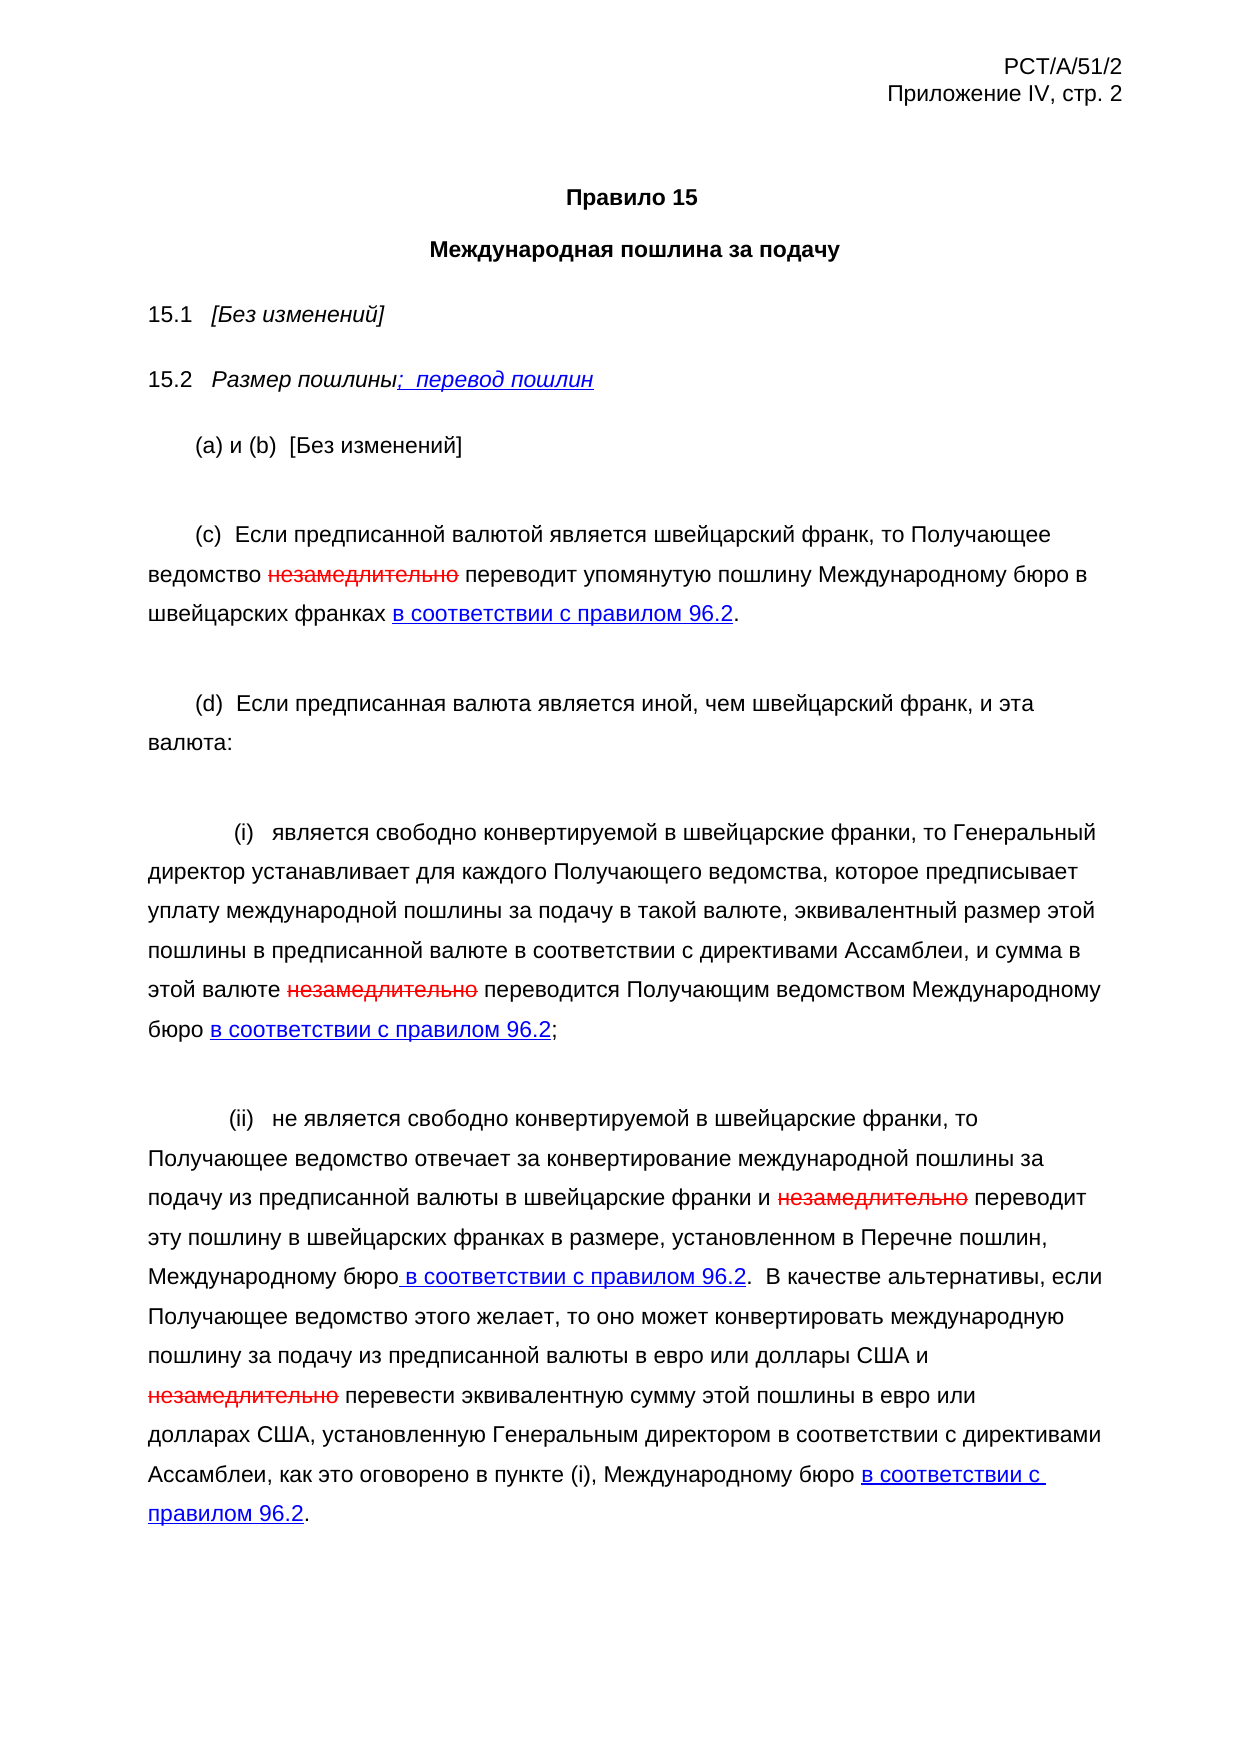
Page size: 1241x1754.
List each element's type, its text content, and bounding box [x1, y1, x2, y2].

text (i) является свободно конвертируемой в швейцарские франки, то Генеральный директор устанавливает для каждого Получающего ведомства, которое предписывает уплату международной пошлины за подачу в такой валюте, эквивалентный размер этой пошлины в предписанной валюте в соответствии с директивами Ассамблеи, и сумма в этой валюте незамедлительно переводится Получающим ведомством Международному бюро в соответствии с правилом 96.2; [148, 818, 1122, 1042]
title Правило 15 Международная пошлина за подачу [148, 183, 1122, 263]
text (c) Если предписанной валютой является швейцарский франк, то Получающее ведомство незамедлительно переводит упомянутую пошлину Международному бюро в швейцарских франках в соответствии с правилом 96.2. [148, 521, 1122, 626]
text (a) и (b) [Без изменений] [148, 432, 1122, 458]
text 15.1 [Без изменений] [148, 301, 1122, 328]
text (d) Если предписанная валюта является иной, чем швейцарский франк, и эта валюта: [148, 689, 1122, 755]
text 15.2 Размер пошлины; перевод пошлин [148, 366, 1122, 393]
text (ii) не является свободно конвертируемой в швейцарские франки, то Получающее ведомство отвечает за конвертирование международной пошлины за подачу из предписанной валюты в швейцарские франки и незамедлительно переводит эту пошлину в швейцарских франках в размере, установленном в Перечне пошлин, Международному бюро в соответствии с правилом 96.2. В качестве альтернативы, если Получающее ведомство этого желает, то оно может конвертировать международную пошлину за подачу из предписанной валюты в евро или доллары США и незамедлительно перевести эквивалентную сумму этой пошлины в евро или долларах США, установленную Генеральным директором в соответствии с директивами Ассамблеи, как это оговорено в пункте (i), Международному бюро в соответствии с правилом 96.2. [148, 1105, 1122, 1526]
